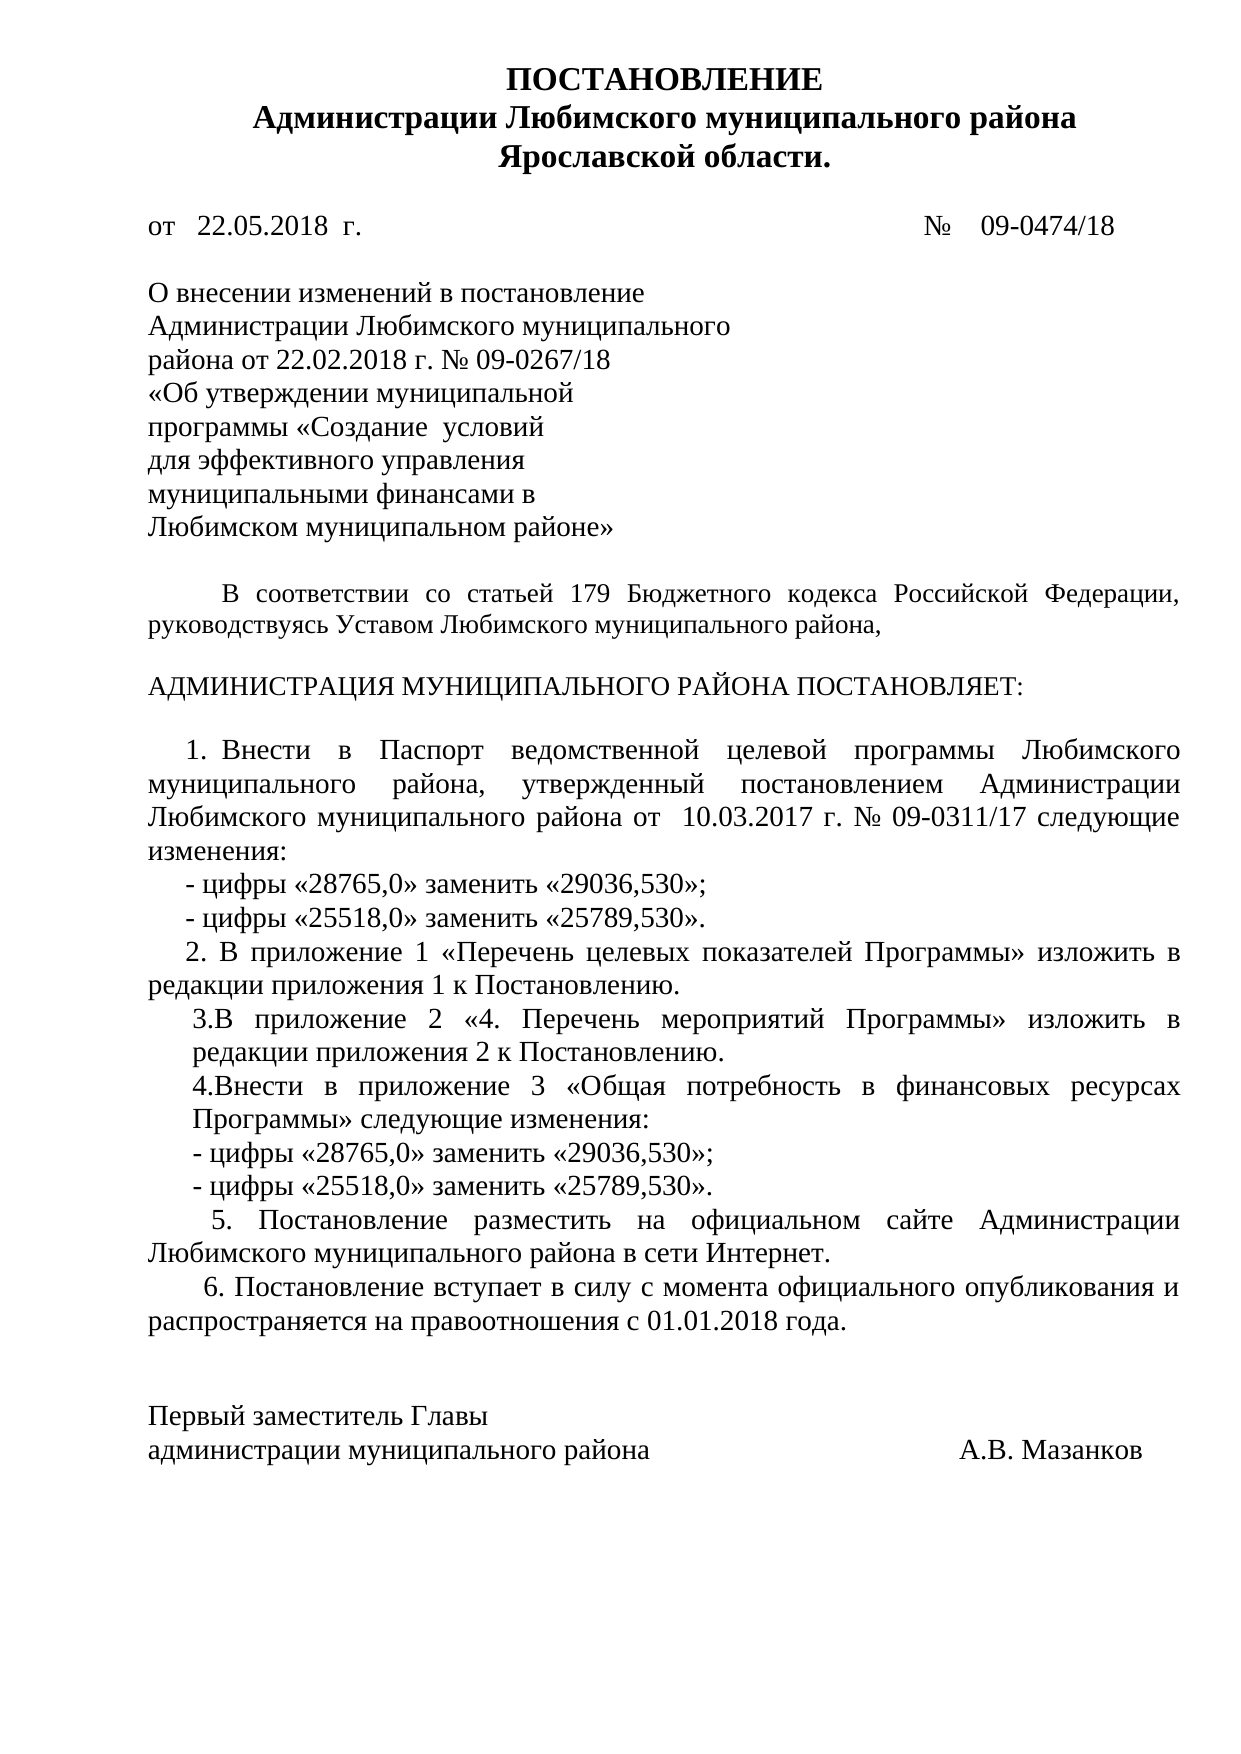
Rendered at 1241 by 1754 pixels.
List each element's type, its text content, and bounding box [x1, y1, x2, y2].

text 6. Постановление вступает в силу с момента официального опубликования и распространяется на правоотношения с 01.01.2018 года. [148, 1269, 1181, 1336]
text Любимском муниципальном районе» [148, 509, 1181, 543]
text Первый заместитель Главы [148, 1398, 1181, 1432]
text муниципальными финансами в [148, 476, 1181, 509]
text Администрации Любимского муниципального района [148, 97, 1181, 136]
list - цифры «25518,0» заменить «25789,530». [148, 900, 1181, 934]
text для эффективного управления [148, 442, 1181, 476]
text 4.Внести в приложение 3 «Общая потребность в финансовых ресурсах Программы» следующие изменения: [192, 1068, 1181, 1135]
text О внесении изменений в постановление [148, 275, 1181, 308]
list - цифры «28765,0» заменить «29036,530»; [148, 1135, 1181, 1168]
text Ярославской области. [148, 136, 1181, 174]
list 5. Постановление разместить на официальном сайте Администрации Любимского муниципального района в сети Интернет. [148, 1202, 1181, 1269]
text программы «Создание условий [148, 409, 1181, 442]
text АДМИНИСТРАЦИЯ МУНИЦИПАЛЬНОГО РАЙОНА ПОСТАНОВЛЯЕТ: [148, 670, 1181, 701]
list 2. В приложение 1 «Перечень целевых показателей Программы» изложить в редакции приложения 1 к Постановлению. [148, 934, 1181, 1001]
text администрации муниципального района А.В. Мазанков [148, 1432, 1181, 1466]
text 3.В приложение 2 «4. Перечень мероприятий Программы» изложить в редакции приложения 2 к Постановлению. [192, 1001, 1181, 1068]
list - цифры «28765,0» заменить «29036,530»; [148, 867, 1181, 900]
text В соответствии со статьей 179 Бюджетного кодекса Российской Федерации, руководствуясь Уставом Любимского муниципального района, [148, 577, 1181, 639]
text «Об утверждении муниципальной [148, 375, 1181, 409]
text от 22.05.2018 г. № 09-0474/18 [148, 208, 1181, 241]
text Администрации Любимского муниципального [148, 308, 1181, 342]
list Внести в Паспорт ведомственной целевой программы Любимского муниципального района, утвержденный постановлением Администрации Любимского муниципального района от 10.03.2017 г. № 09-0311/17 следующие изменения: [148, 732, 1181, 867]
text района от 22.02.2018 г. № 09-0267/18 [148, 342, 1181, 375]
list - цифры «25518,0» заменить «25789,530». [148, 1168, 1181, 1202]
text ПОСТАНОВЛЕНИЕ [148, 59, 1181, 97]
